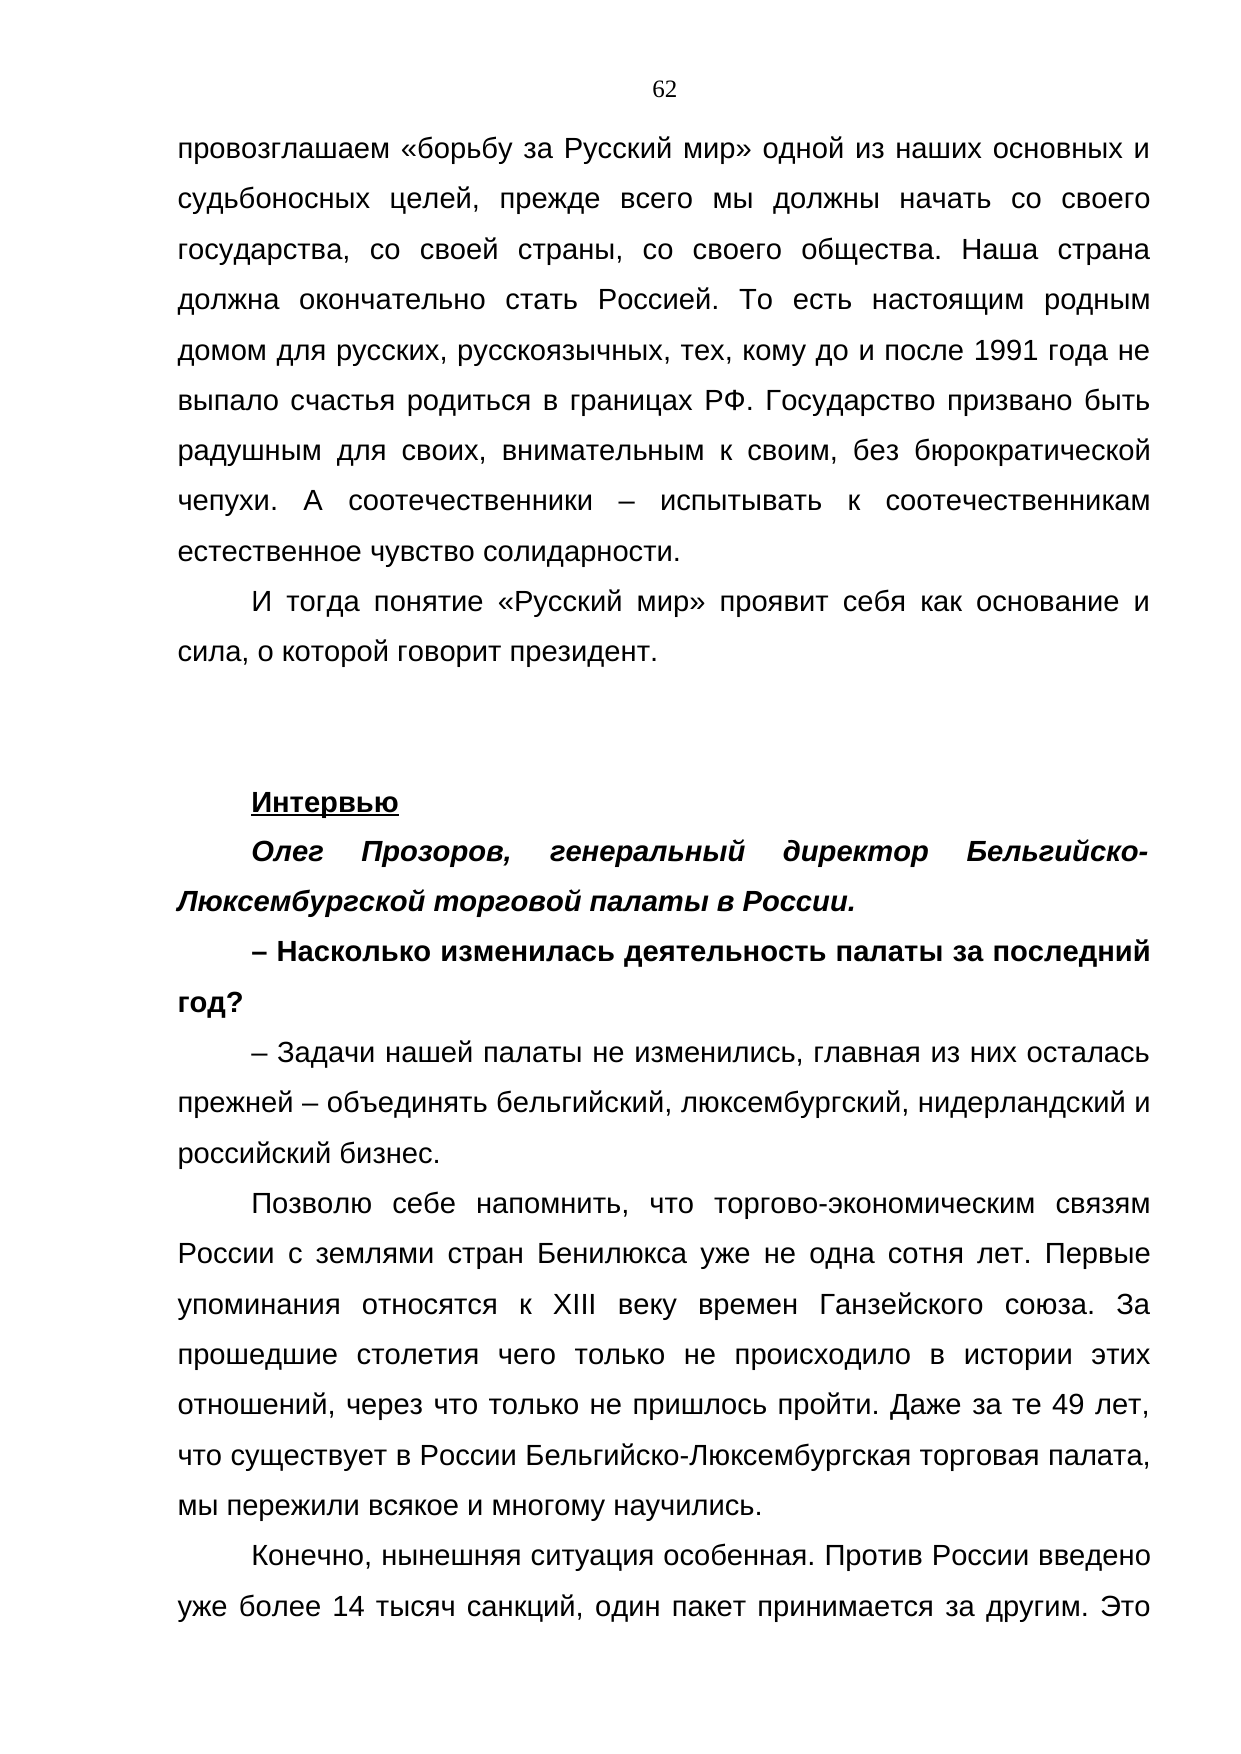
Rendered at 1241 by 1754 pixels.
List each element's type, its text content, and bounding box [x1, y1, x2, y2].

text Интервью [177, 785, 1152, 819]
text – Насколько изменилась деятельность палаты за последний год? [177, 934, 1152, 1018]
text – Задачи нашей палаты не изменились, главная из них осталась прежней – объединять бельгийский, люксембургский, нидерландский и российский бизнес. [177, 1035, 1152, 1169]
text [177, 1538, 1152, 1622]
text Олег Прозоров, генеральный директор Бельгийско-Люксембургской торговой палаты в России. [177, 834, 1152, 918]
text И тогда понятие «Русский мир» проявит себя как основание и сила, о которой говорит президент. [177, 584, 1152, 668]
text Позволю себе напомнить, что торгово-экономическим связям России с землями стран Бенилюкса уже не одна сотня лет. Первые упоминания относятся к XIII веку времен Ганзейского союза. За прошедшие столетия чего только не происходило в истории этих отношений, через что только не пришлось пройти. Даже за те 49 лет, что существует в России Бельгийско-Люксембургская торговая палата, мы пережили всякое и многому научились. [177, 1186, 1152, 1521]
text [177, 131, 1152, 567]
